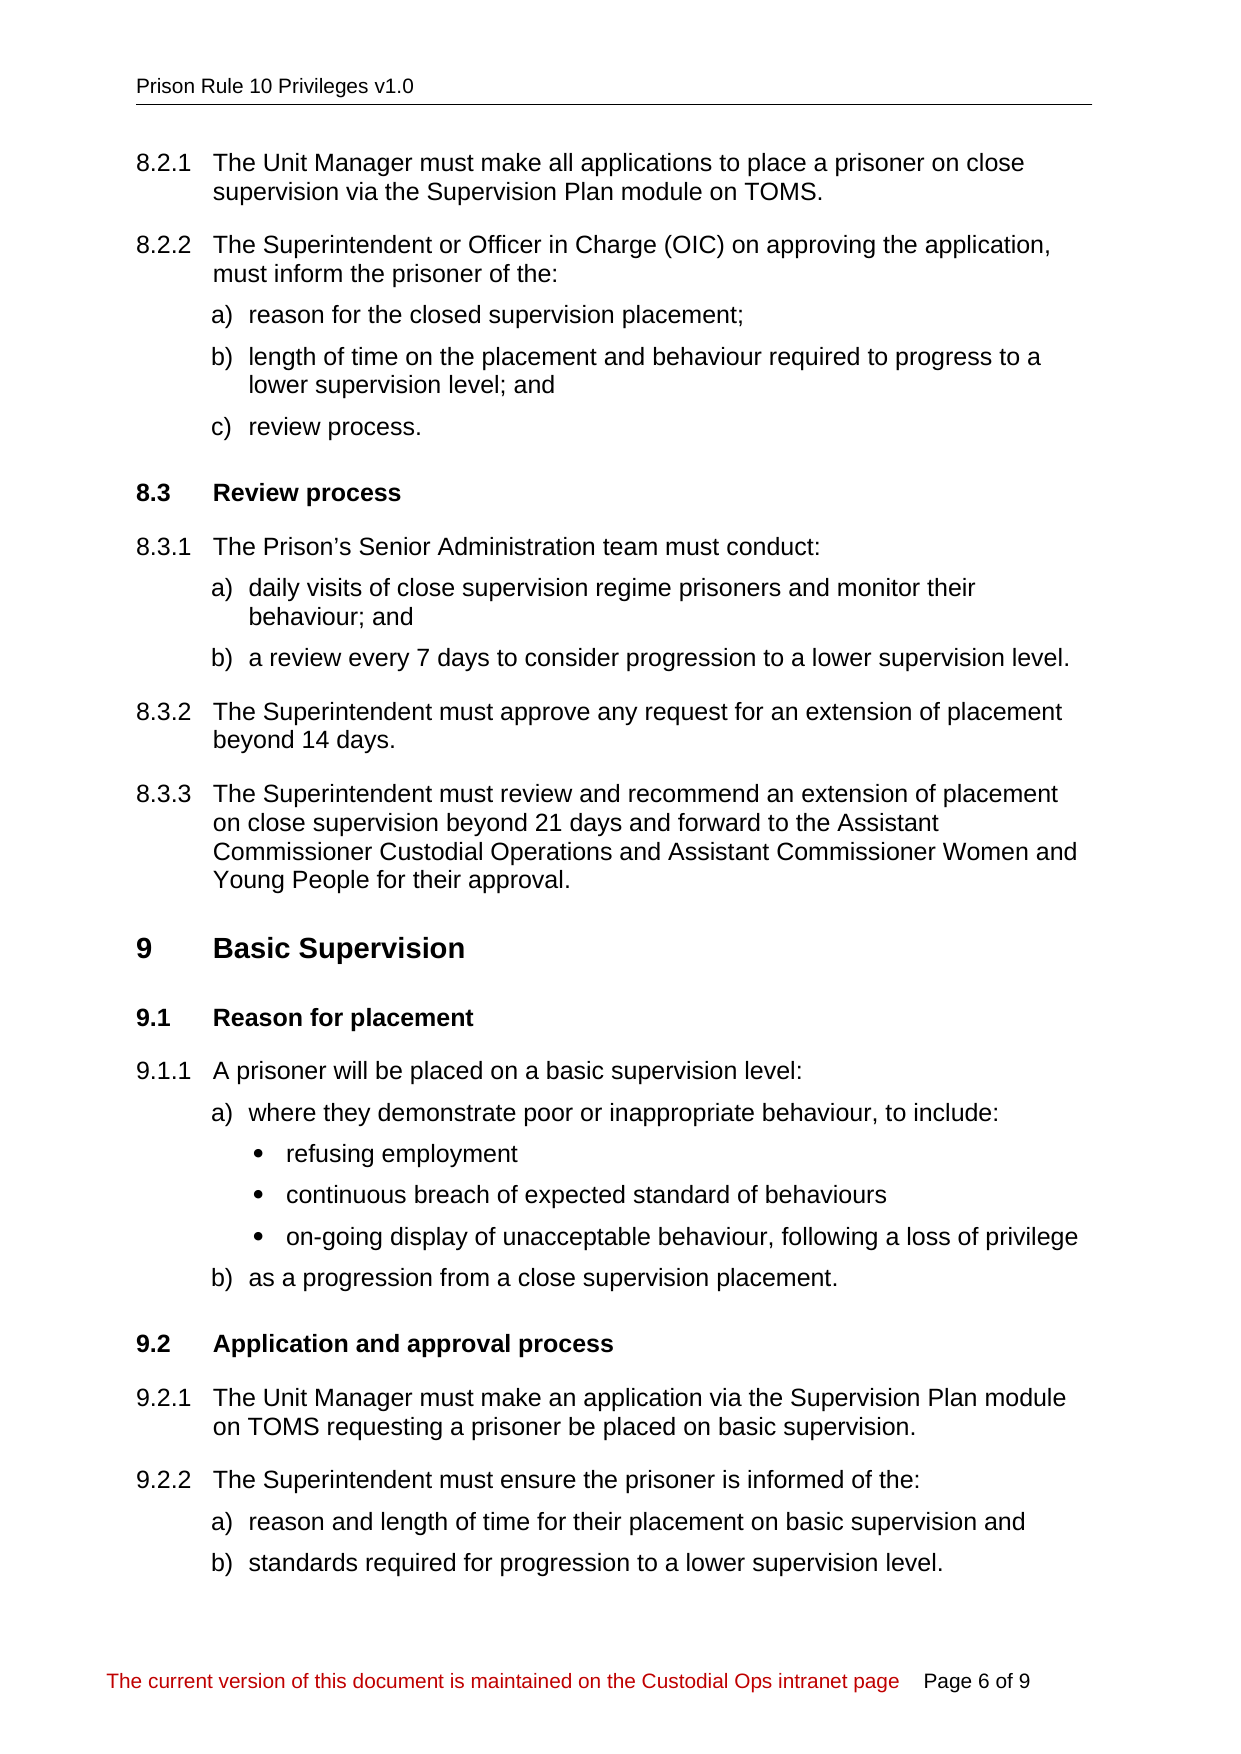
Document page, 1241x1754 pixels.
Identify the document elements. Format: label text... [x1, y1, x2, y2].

subtitle The Prison’s Senior Administration team must conduct: [136, 531, 1092, 560]
subtitle The Superintendent must review and recommend an extension of placement on close supervision beyond 21 days and forward to the Assistant Commissioner Custodial Operations and Assistant Commissioner Women and Young People for their approval. [136, 779, 1092, 894]
subtitle Reason for placement [136, 1002, 1092, 1031]
list on-going display of unacceptable behaviour, following a loss of privilege [171, 1221, 1092, 1250]
subtitle The Unit Manager must make an application via the Supervision Plan module on TOMS requesting a prisoner be placed on basic supervision. [136, 1383, 1092, 1440]
subtitle The Superintendent or Officer in Charge (OIC) on approving the application, must inform the prisoner of the: [136, 230, 1092, 288]
subtitle Basic Supervision [136, 931, 1092, 965]
list reason for the closed supervision placement; [211, 300, 1092, 329]
list daily visits of close supervision regime prisoners and monitor their behaviour; and [211, 573, 1092, 630]
subtitle A prisoner will be placed on a basic supervision level: [136, 1056, 1092, 1085]
subtitle Review process [136, 478, 1092, 506]
list a review every 7 days to consider progression to a lower supervision level. [211, 643, 1092, 671]
list where they demonstrate poor or inappropriate behaviour, to include: [211, 1097, 1092, 1126]
list as a progression from a close supervision placement. [211, 1263, 1092, 1292]
list standards required for progression to a lower supervision level. [211, 1548, 1092, 1577]
list length of time on the placement and behaviour required to progress to a lower supervision level; and [211, 341, 1092, 399]
subtitle Application and approval process [136, 1329, 1092, 1358]
subtitle The Superintendent must approve any request for an extension of placement beyond 14 days. [136, 696, 1092, 754]
list continuous breach of expected standard of behaviours [171, 1180, 1092, 1209]
list review process. [211, 411, 1092, 440]
subtitle The Unit Manager must make all applications to place a prisoner on close supervision via the Supervision Plan module on TOMS. [136, 148, 1092, 205]
list reason and length of time for their placement on basic supervision and [211, 1507, 1092, 1535]
subtitle The Superintendent must ensure the prisoner is informed of the: [136, 1465, 1092, 1494]
list refusing employment [171, 1139, 1092, 1168]
